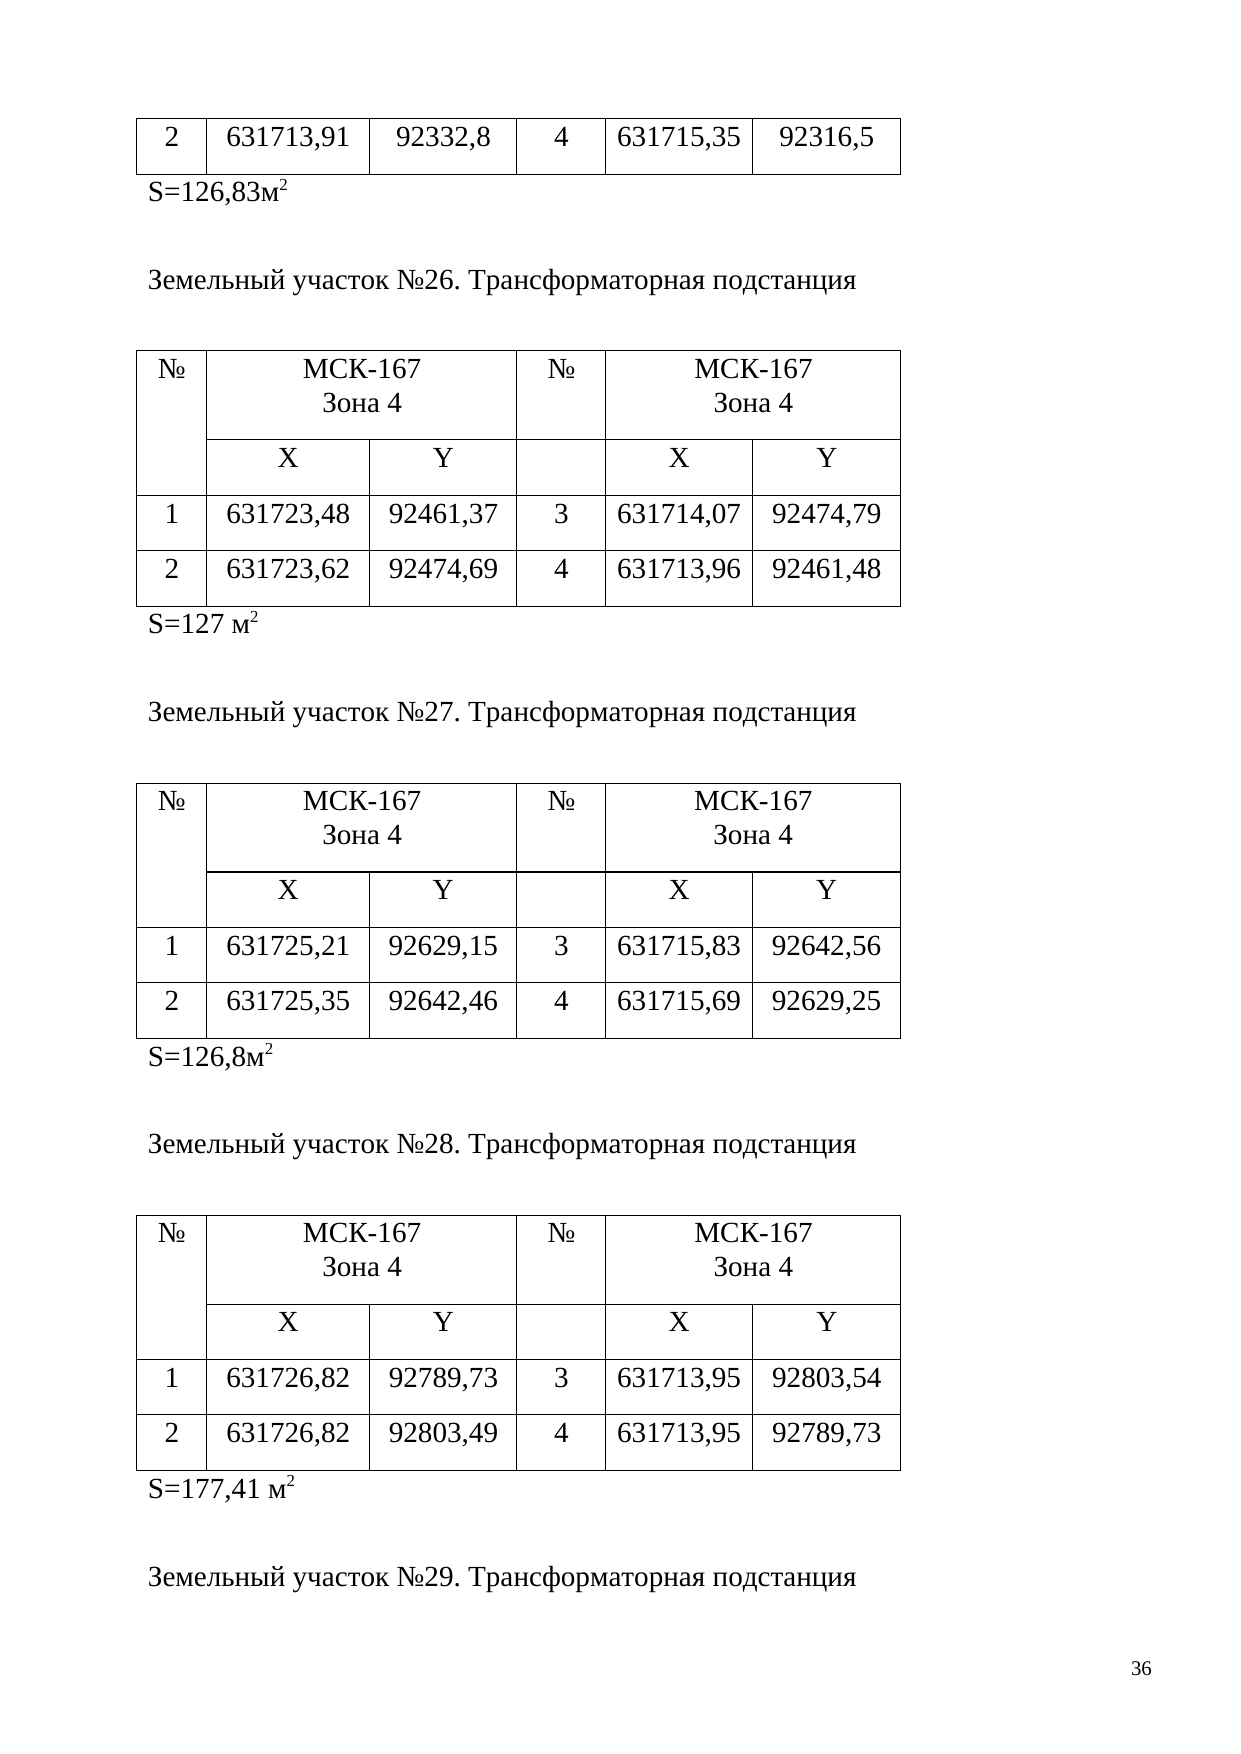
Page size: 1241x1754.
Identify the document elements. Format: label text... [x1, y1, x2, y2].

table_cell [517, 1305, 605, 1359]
subtitle Земельный участок №28. Трансформаторная подстанция [148, 1127, 1152, 1160]
text S=127 м2 [148, 607, 1152, 640]
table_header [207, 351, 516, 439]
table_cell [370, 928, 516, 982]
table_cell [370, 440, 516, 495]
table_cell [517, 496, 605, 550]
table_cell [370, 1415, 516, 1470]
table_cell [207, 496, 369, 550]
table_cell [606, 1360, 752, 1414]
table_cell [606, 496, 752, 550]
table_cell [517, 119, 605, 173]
subtitle Земельный участок №27. Трансформаторная подстанция [148, 694, 1152, 728]
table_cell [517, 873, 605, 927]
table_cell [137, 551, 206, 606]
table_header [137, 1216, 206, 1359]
text S=177,41 м2 [148, 1471, 1152, 1504]
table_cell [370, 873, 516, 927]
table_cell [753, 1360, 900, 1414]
text S=126,83м2 [148, 174, 1152, 208]
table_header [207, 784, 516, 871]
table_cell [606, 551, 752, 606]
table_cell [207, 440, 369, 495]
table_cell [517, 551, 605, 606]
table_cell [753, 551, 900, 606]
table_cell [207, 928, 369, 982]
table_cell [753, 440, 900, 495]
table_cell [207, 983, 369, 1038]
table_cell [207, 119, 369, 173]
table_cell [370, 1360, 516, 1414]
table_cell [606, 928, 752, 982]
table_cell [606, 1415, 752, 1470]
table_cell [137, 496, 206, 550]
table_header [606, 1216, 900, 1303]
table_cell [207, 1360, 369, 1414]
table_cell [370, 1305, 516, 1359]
subtitle Земельный участок №29. Трансформаторная подстанция [148, 1559, 1152, 1592]
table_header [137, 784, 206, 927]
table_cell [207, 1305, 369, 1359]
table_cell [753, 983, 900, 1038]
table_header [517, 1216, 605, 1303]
subtitle Земельный участок №26. Трансформаторная подстанция [148, 262, 1152, 296]
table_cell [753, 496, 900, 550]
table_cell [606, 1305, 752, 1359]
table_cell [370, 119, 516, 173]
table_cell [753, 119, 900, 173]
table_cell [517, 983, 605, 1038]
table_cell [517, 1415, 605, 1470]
text S=126,8м2 [148, 1039, 1152, 1072]
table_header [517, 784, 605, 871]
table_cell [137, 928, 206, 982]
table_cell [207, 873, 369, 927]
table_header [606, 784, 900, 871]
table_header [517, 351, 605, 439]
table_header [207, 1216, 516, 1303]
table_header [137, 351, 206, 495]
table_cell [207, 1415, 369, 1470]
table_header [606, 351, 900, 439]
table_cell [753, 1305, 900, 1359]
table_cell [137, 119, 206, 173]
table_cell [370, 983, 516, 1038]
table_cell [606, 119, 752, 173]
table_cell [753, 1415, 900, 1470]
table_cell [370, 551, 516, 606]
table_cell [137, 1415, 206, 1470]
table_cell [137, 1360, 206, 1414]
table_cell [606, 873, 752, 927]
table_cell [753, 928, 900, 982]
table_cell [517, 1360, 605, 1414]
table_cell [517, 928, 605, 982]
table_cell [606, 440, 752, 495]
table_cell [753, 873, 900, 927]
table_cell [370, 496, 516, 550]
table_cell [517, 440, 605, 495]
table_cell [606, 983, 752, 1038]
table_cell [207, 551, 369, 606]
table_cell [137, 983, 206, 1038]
